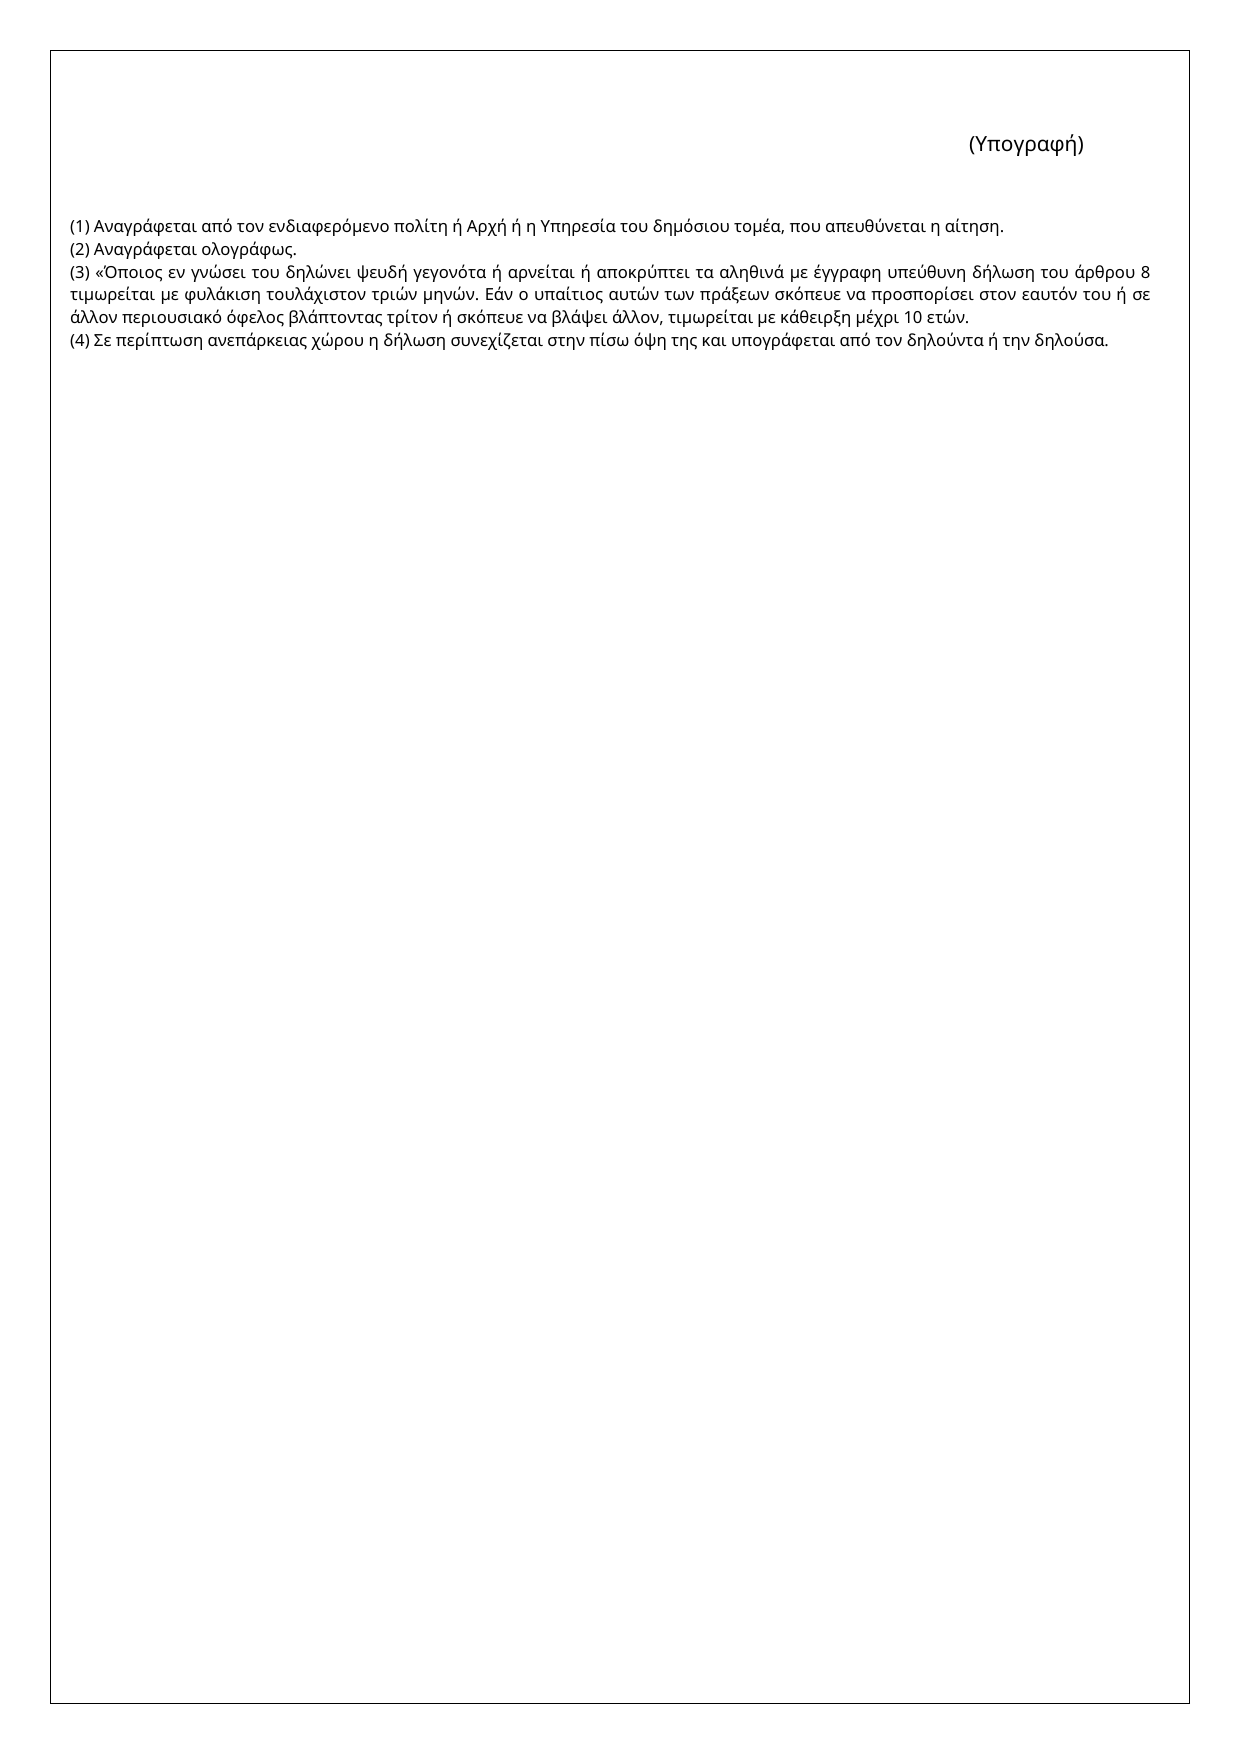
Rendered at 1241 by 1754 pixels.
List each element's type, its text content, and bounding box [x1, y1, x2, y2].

text (Υπογραφή) [839, 129, 1101, 158]
text (1) Αναγράφεται από τον ενδιαφερόμενο πολίτη ή Αρχή ή η Υπηρεσία του δημόσιου τομέα, που απευθύνεται η αίτηση. [70, 215, 1152, 237]
text (2) Αναγράφεται ολογράφως. [70, 237, 1152, 260]
text (4) Σε περίπτωση ανεπάρκειας χώρου η δήλωση συνεχίζεται στην πίσω όψη της και υπογράφεται από τον δηλούντα ή την δηλούσα. [70, 328, 1152, 351]
text (3) «Όποιος εν γνώσει του δηλώνει ψευδή γεγονότα ή αρνείται ή αποκρύπτει τα αληθινά με έγγραφη υπεύθυνη δήλωση του άρθρου 8 τιμωρείται με φυλάκιση τουλάχιστον τριών μηνών. Εάν ο υπαίτιος αυτών των πράξεων σκόπευε να προσπορίσει στον εαυτόν του ή σε άλλον περιουσιακό όφελος βλάπτοντας τρίτον ή σκόπευε να βλάψει άλλον, τιμωρείται με κάθειρξη μέχρι 10 ετών. [70, 260, 1152, 328]
